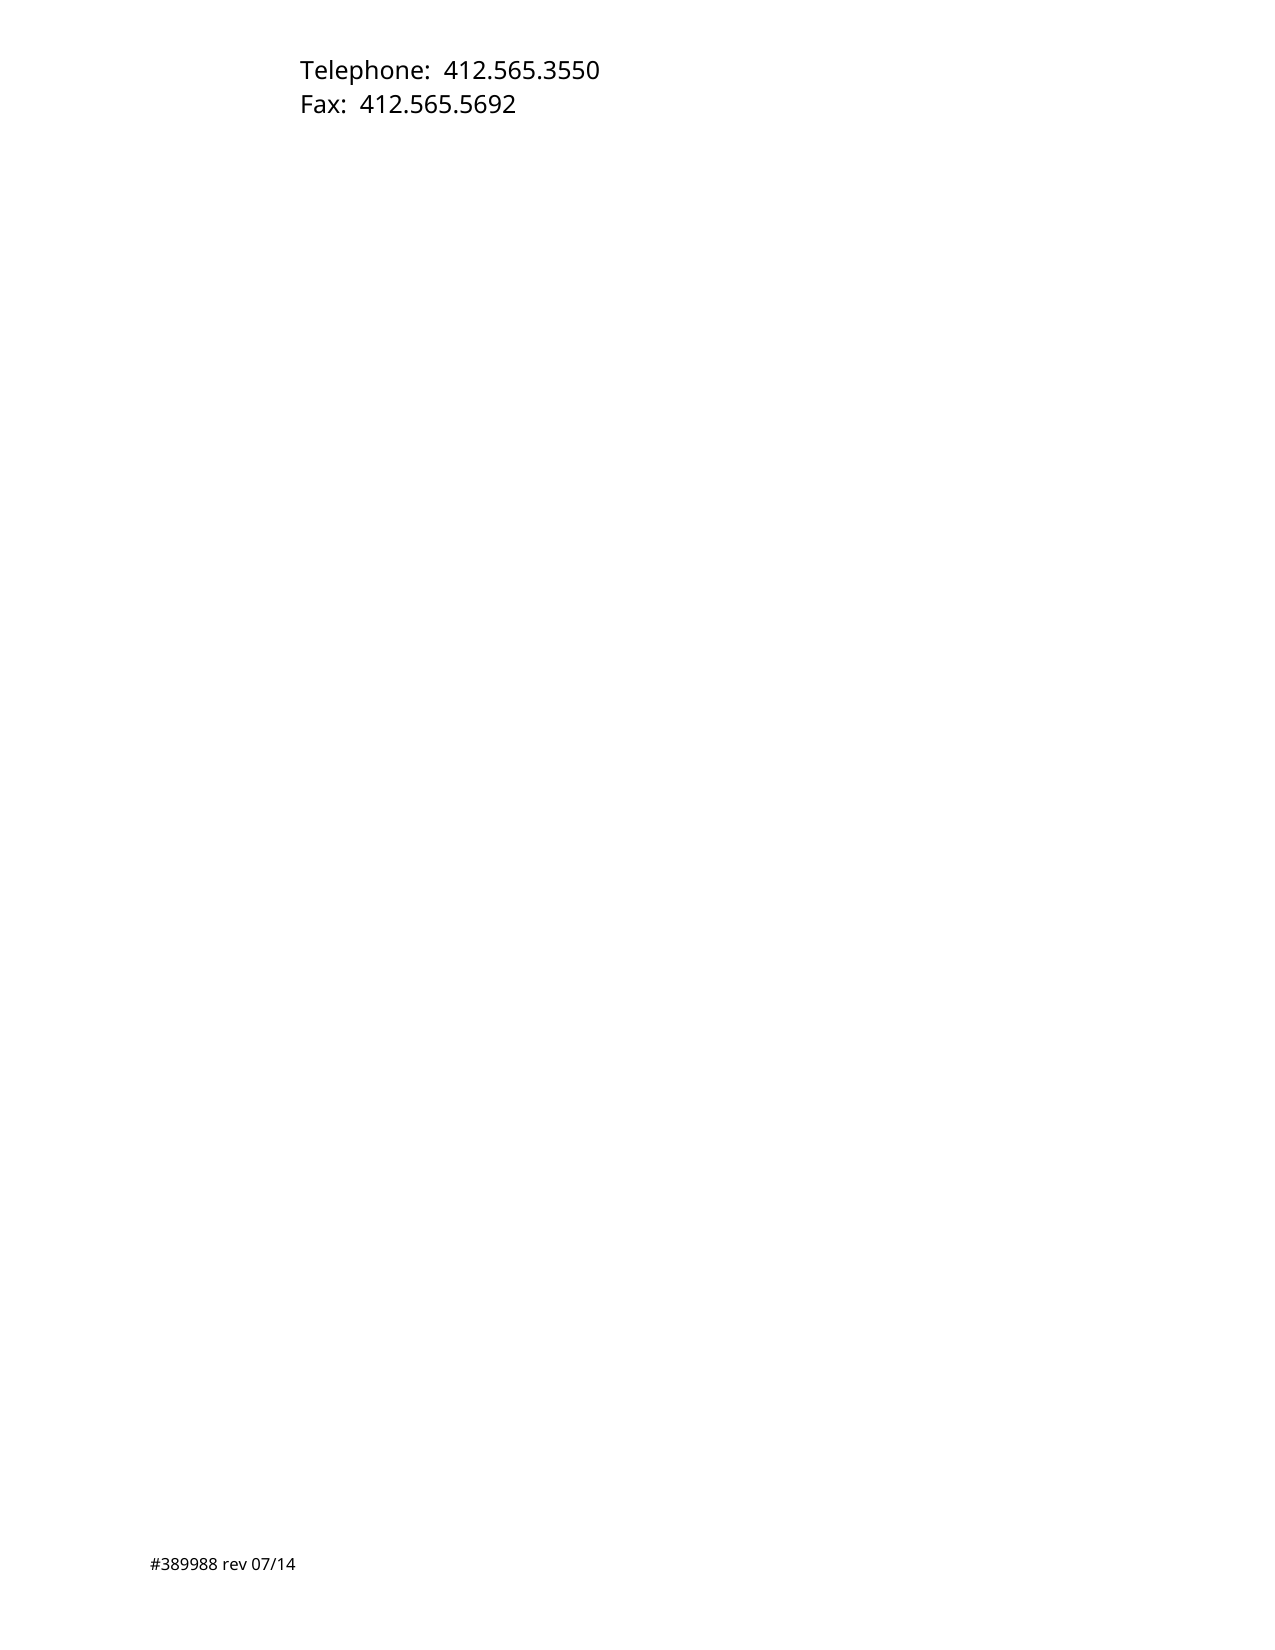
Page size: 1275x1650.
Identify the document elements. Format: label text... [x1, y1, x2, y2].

text Telephone: 412.565.3550 [300, 52, 1125, 87]
text Fax: 412.565.5692 [300, 87, 1125, 121]
